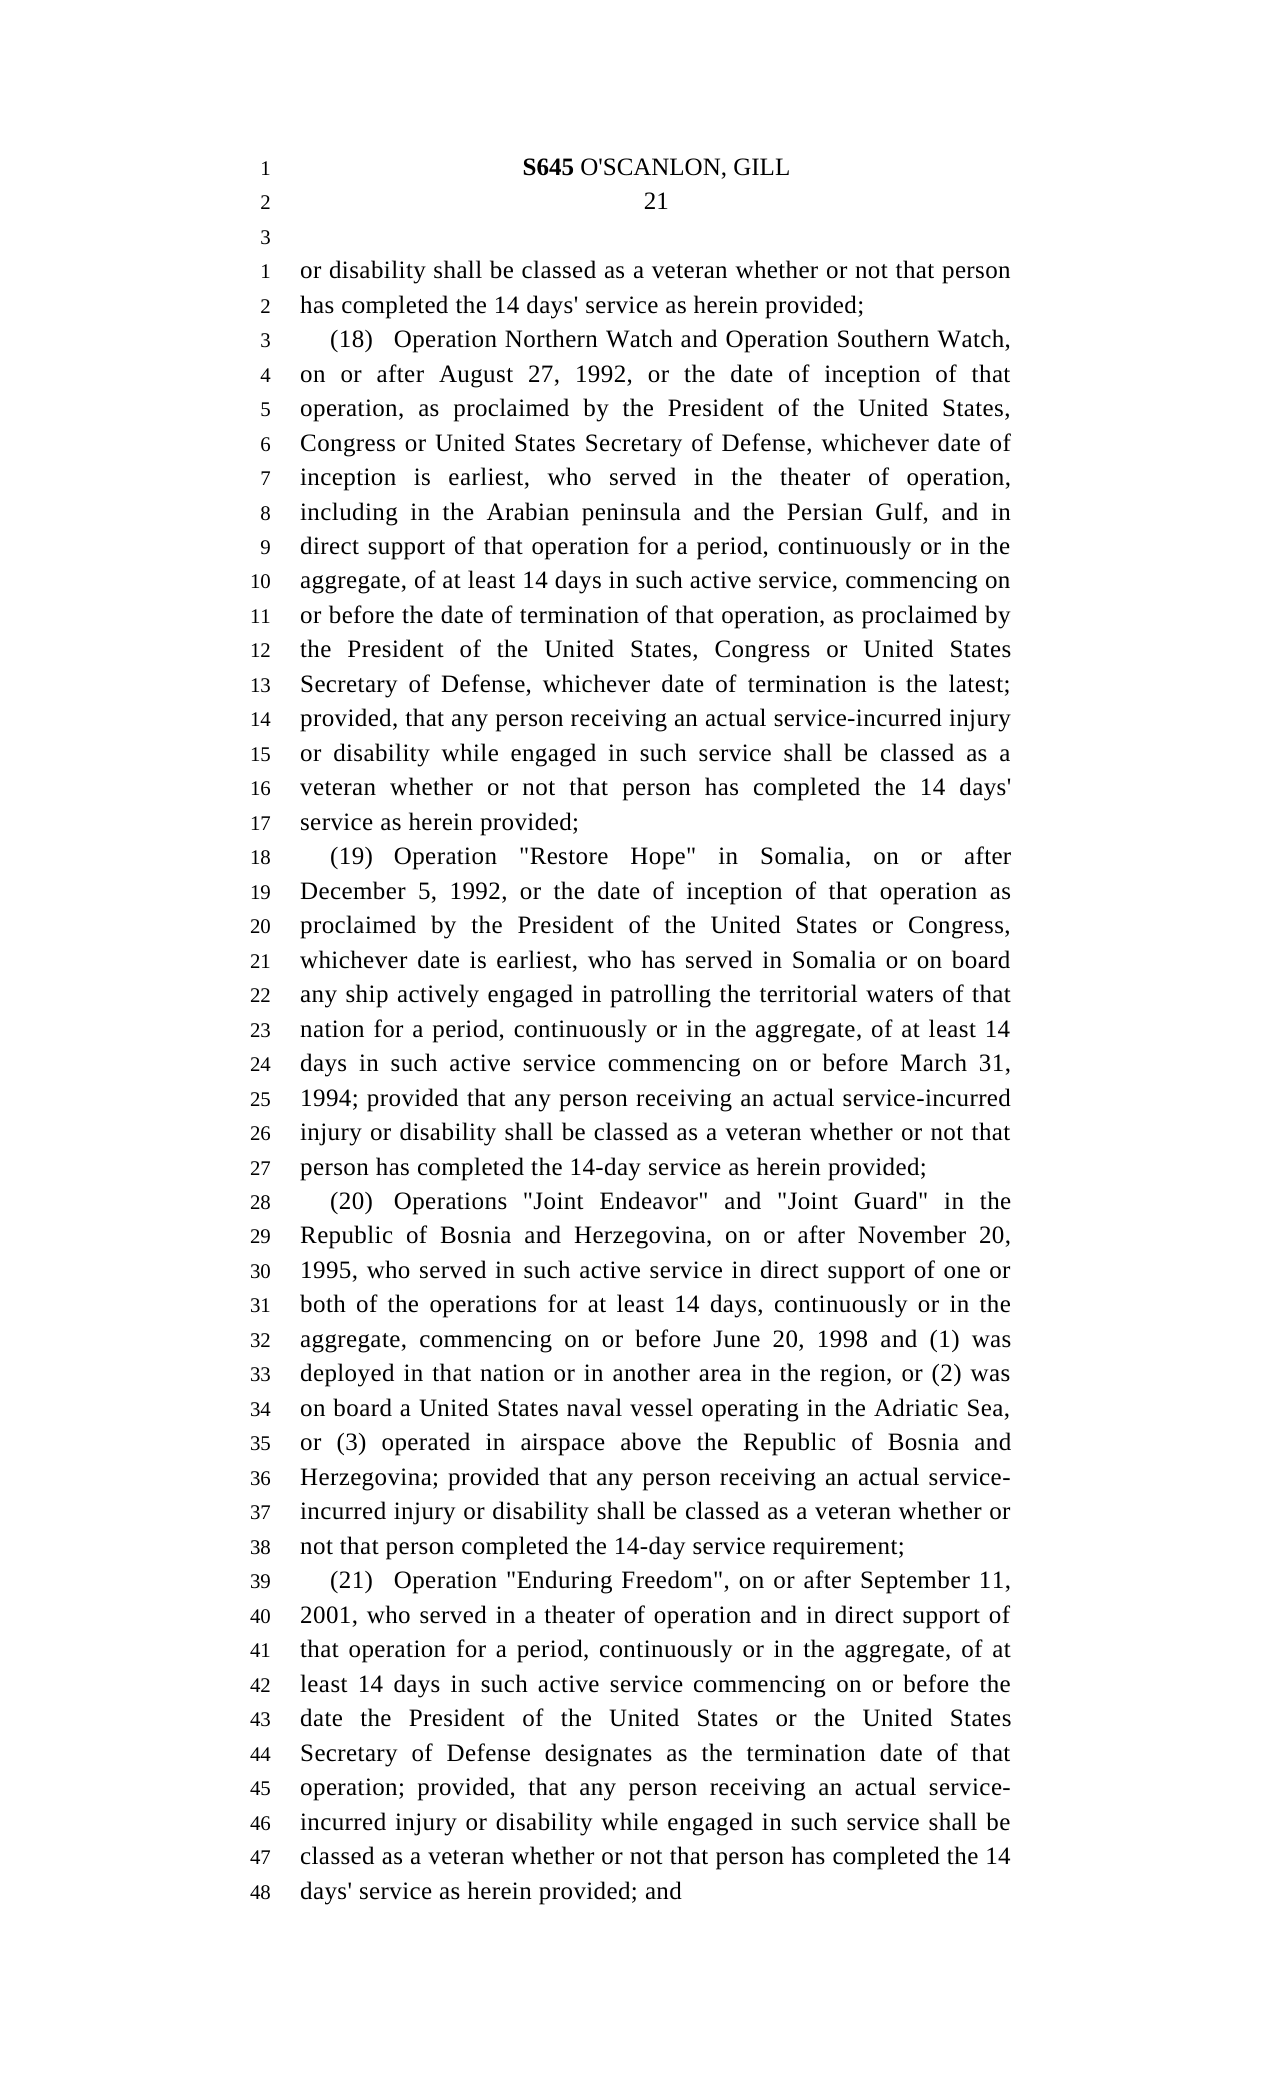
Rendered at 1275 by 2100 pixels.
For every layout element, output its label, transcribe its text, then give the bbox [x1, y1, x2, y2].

text (21) Operation "Enduring Freedom", on or after September 11, 2001, who served in a theater of operation and in direct support of that operation for a period, continuously or in the aggregate, of at least 14 days in such active service commencing on or before the date the President of the United States or the United States Secretary of Defense designates as the termination date of that operation; provided, that any person receiving an actual service-incurred injury or disability while engaged in such service shall be classed as a veteran whether or not that person has completed the 14 days' service as herein provided; and [300, 1565, 1012, 1904]
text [300, 255, 1012, 318]
text (20) Operations "Joint Endeavor" and "Joint Guard" in the Republic of Bosnia and Herzegovina, on or after November 20, 1995, who served in such active service in direct support of one or both of the operations for at least 14 days, continuously or in the aggregate, commencing on or before June 20, 1998 and (1) was deployed in that nation or in another area in the region, or (2) was on board a United States naval vessel operating in the Adriatic Sea, or (3) operated in airspace above the Republic of Bosnia and Herzegovina; provided that any person receiving an actual service-incurred injury or disability shall be classed as a veteran whether or not that person completed the 14-day service requirement; [300, 1186, 1012, 1560]
text (18) Operation Northern Watch and Operation Southern Watch, on or after August 27, 1992, or the date of inception of that operation, as proclaimed by the President of the United States, Congress or United States Secretary of Defense, whichever date of inception is earliest, who served in the theater of operation, including in the Arabian peninsula and the Persian Gulf, and in direct support of that operation for a period, continuously or in the aggregate, of at least 14 days in such active service, commencing on or before the date of termination of that operation, as proclaimed by the President of the United States, Congress or United States Secretary of Defense, whichever date of termination is the latest; provided, that any person receiving an actual service-incurred injury or disability while engaged in such service shall be classed as a veteran whether or not that person has completed the 14 days' service as herein provided; [300, 324, 1012, 836]
text (19) Operation "Restore Hope" in Somalia, on or after December 5, 1992, or the date of inception of that operation as proclaimed by the President of the United States or Congress, whichever date is earliest, who has served in Somalia or on board any ship actively engaged in patrolling the territorial waters of that nation for a period, continuously or in the aggregate, of at least 14 days in such active service commencing on or before March 31, 1994; provided that any person receiving an actual service-incurred injury or disability shall be classed as a veteran whether or not that person has completed the 14-day service as herein provided; [300, 841, 1012, 1180]
